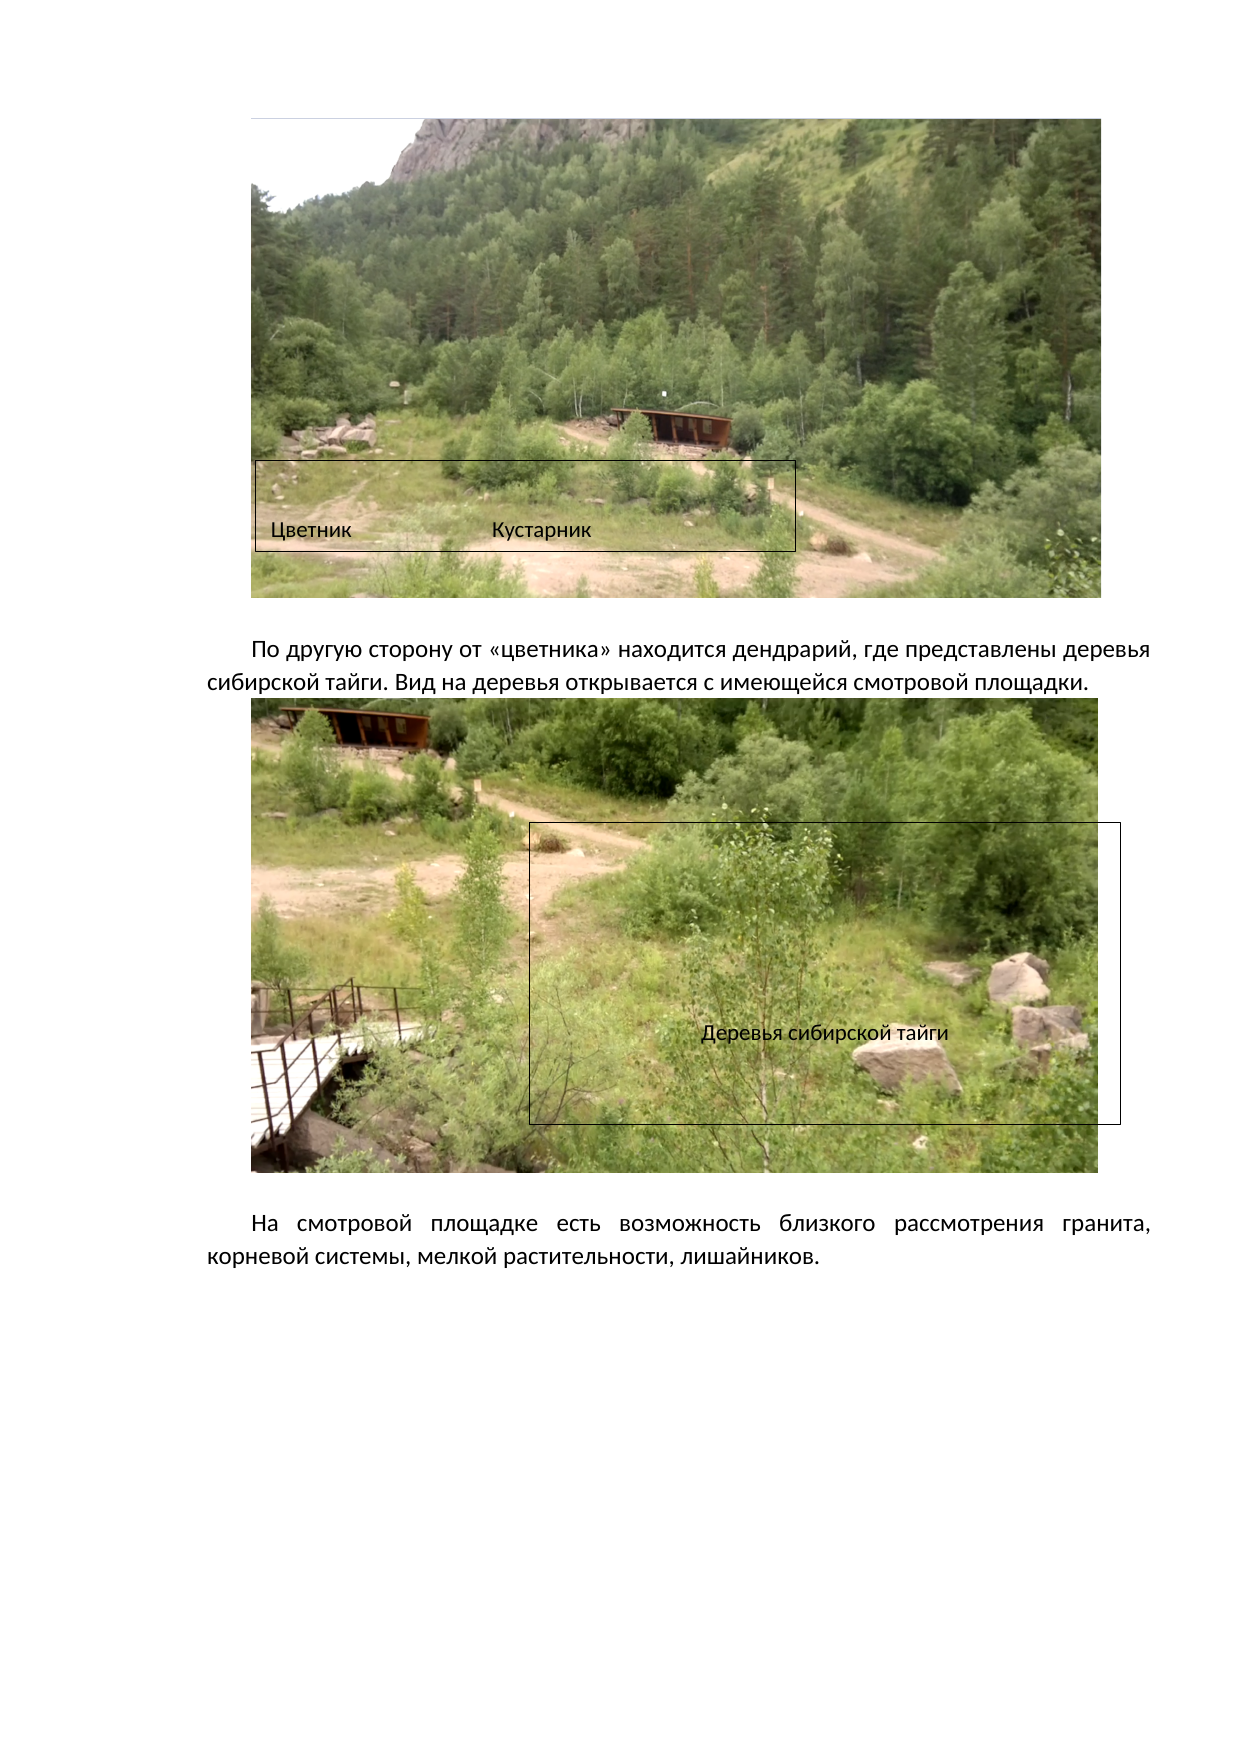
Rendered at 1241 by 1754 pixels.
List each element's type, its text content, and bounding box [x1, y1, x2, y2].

picture [530, 823, 1098, 1124]
picture [251, 118, 1102, 598]
list На смотровой площадке есть возможность близкого рассмотрения гранита, корневой системы, мелкой растительности, лишайников. [207, 1207, 1152, 1271]
picture [251, 698, 1098, 1173]
list По другую сторону от «цветника» находится дендрарий, где представлены деревья сибирской тайги. Вид на деревья открывается с имеющейся смотровой площадки. [207, 633, 1152, 696]
